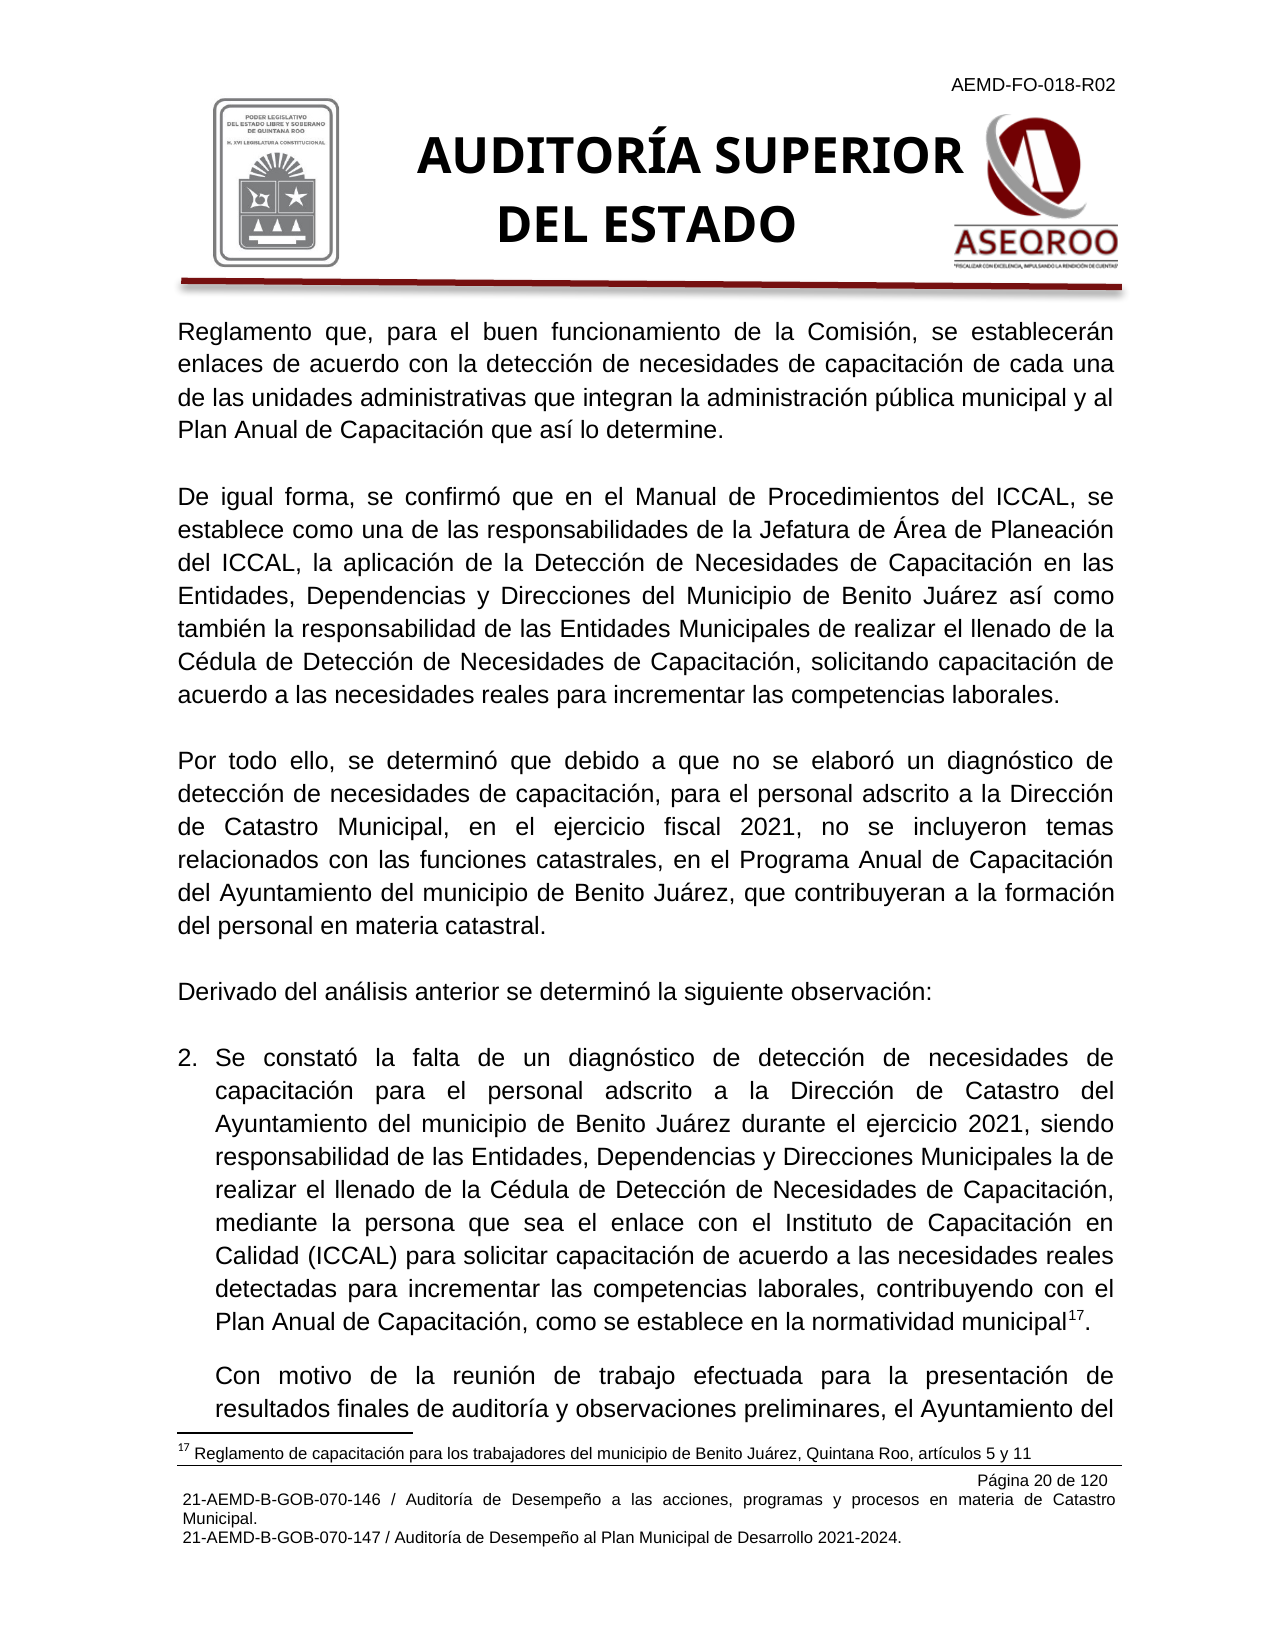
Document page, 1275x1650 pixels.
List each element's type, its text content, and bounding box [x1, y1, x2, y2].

text Por todo ello, se determinó que debido a que no se elaboró un diagnóstico de detección de necesidades de capacitación, para el personal adscrito a la Dirección de Catastro Municipal, en el ejercicio fiscal 2021, no se incluyeron temas relacionados con las funciones catastrales, en el Programa Anual de Capacitación del Ayuntamiento del municipio de Benito Juárez, que contribuyeran a la formación del personal en materia catastral. [177, 746, 1116, 939]
text Derivado del análisis anterior se determinó la siguiente observación: [177, 977, 1116, 1006]
picture [954, 114, 1118, 269]
picture [210, 95, 340, 268]
list Se constató la falta de un diagnóstico de detección de necesidades de capacitación para el personal adscrito a la Dirección de Catastro del Ayuntamiento del municipio de Benito Juárez durante el ejercicio 2021, siendo responsabilidad de las Entidades, Dependencias y Direcciones Municipales la de realizar el llenado de la Cédula de Detección de Necesidades de Capacitación, mediante la persona que sea el enlace con el Instituto de Capacitación en Calidad (ICCAL) para solicitar capacitación de acuerdo a las necesidades reales detectadas para incrementar las competencias laborales, contribuyendo con el Plan Anual de Capacitación, como se establece en la normatividad municipal. [177, 1043, 1116, 1336]
text De igual forma, se confirmó que en el Manual de Procedimientos del ICCAL, se establece como una de las responsabilidades de la Jefatura de Área de Planeación del ICCAL, la aplicación de la Detección de Necesidades de Capacitación en las Entidades, Dependencias y Direcciones del Municipio de Benito Juárez así como también la responsabilidad de las Entidades Municipales de realizar el llenado de la Cédula de Detección de Necesidades de Capacitación, solicitando capacitación de acuerdo a las necesidades reales para incrementar las competencias laborales. [177, 482, 1116, 708]
